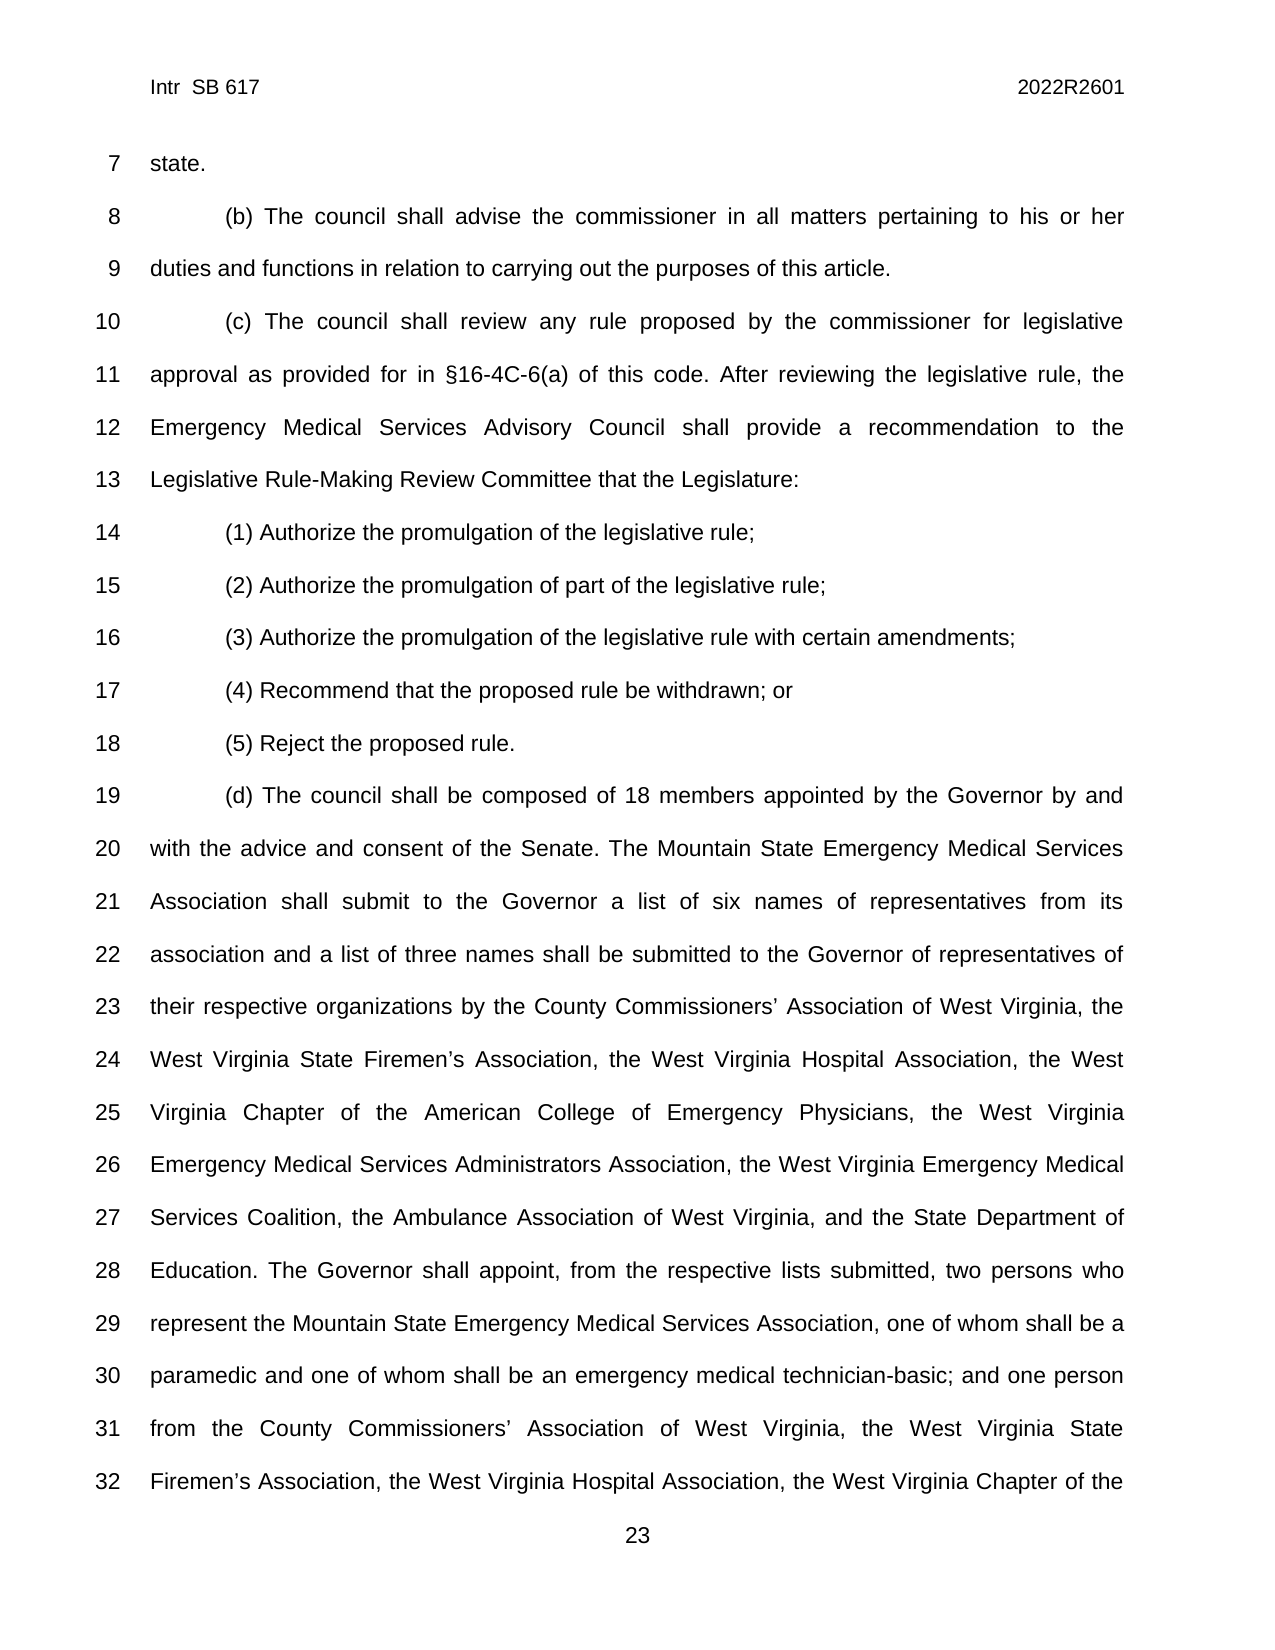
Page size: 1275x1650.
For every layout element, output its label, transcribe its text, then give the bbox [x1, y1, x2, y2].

text (3) Authorize the promulgation of the legislative rule with certain amendments; [150, 624, 1125, 651]
text (1) Authorize the promulgation of the legislative rule; [150, 519, 1125, 545]
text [150, 782, 1125, 1494]
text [150, 150, 1125, 176]
text (2) Authorize the promulgation of part of the legislative rule; [150, 572, 1125, 598]
text (c) The council shall review any rule proposed by the commissioner for legislative approval as provided for in §16-4C-6(a) of this code. After reviewing the legislative rule, the Emergency Medical Services Advisory Council shall provide a recommendation to the Legislative Rule-Making Review Committee that the Legislature: [150, 308, 1125, 493]
text (4) Recommend that the proposed rule be withdrawn; or [150, 677, 1125, 703]
text (5) Reject the proposed rule. [150, 730, 1125, 756]
text (b) The council shall advise the commissioner in all matters pertaining to his or her duties and functions in relation to carrying out the purposes of this article. [150, 203, 1125, 282]
